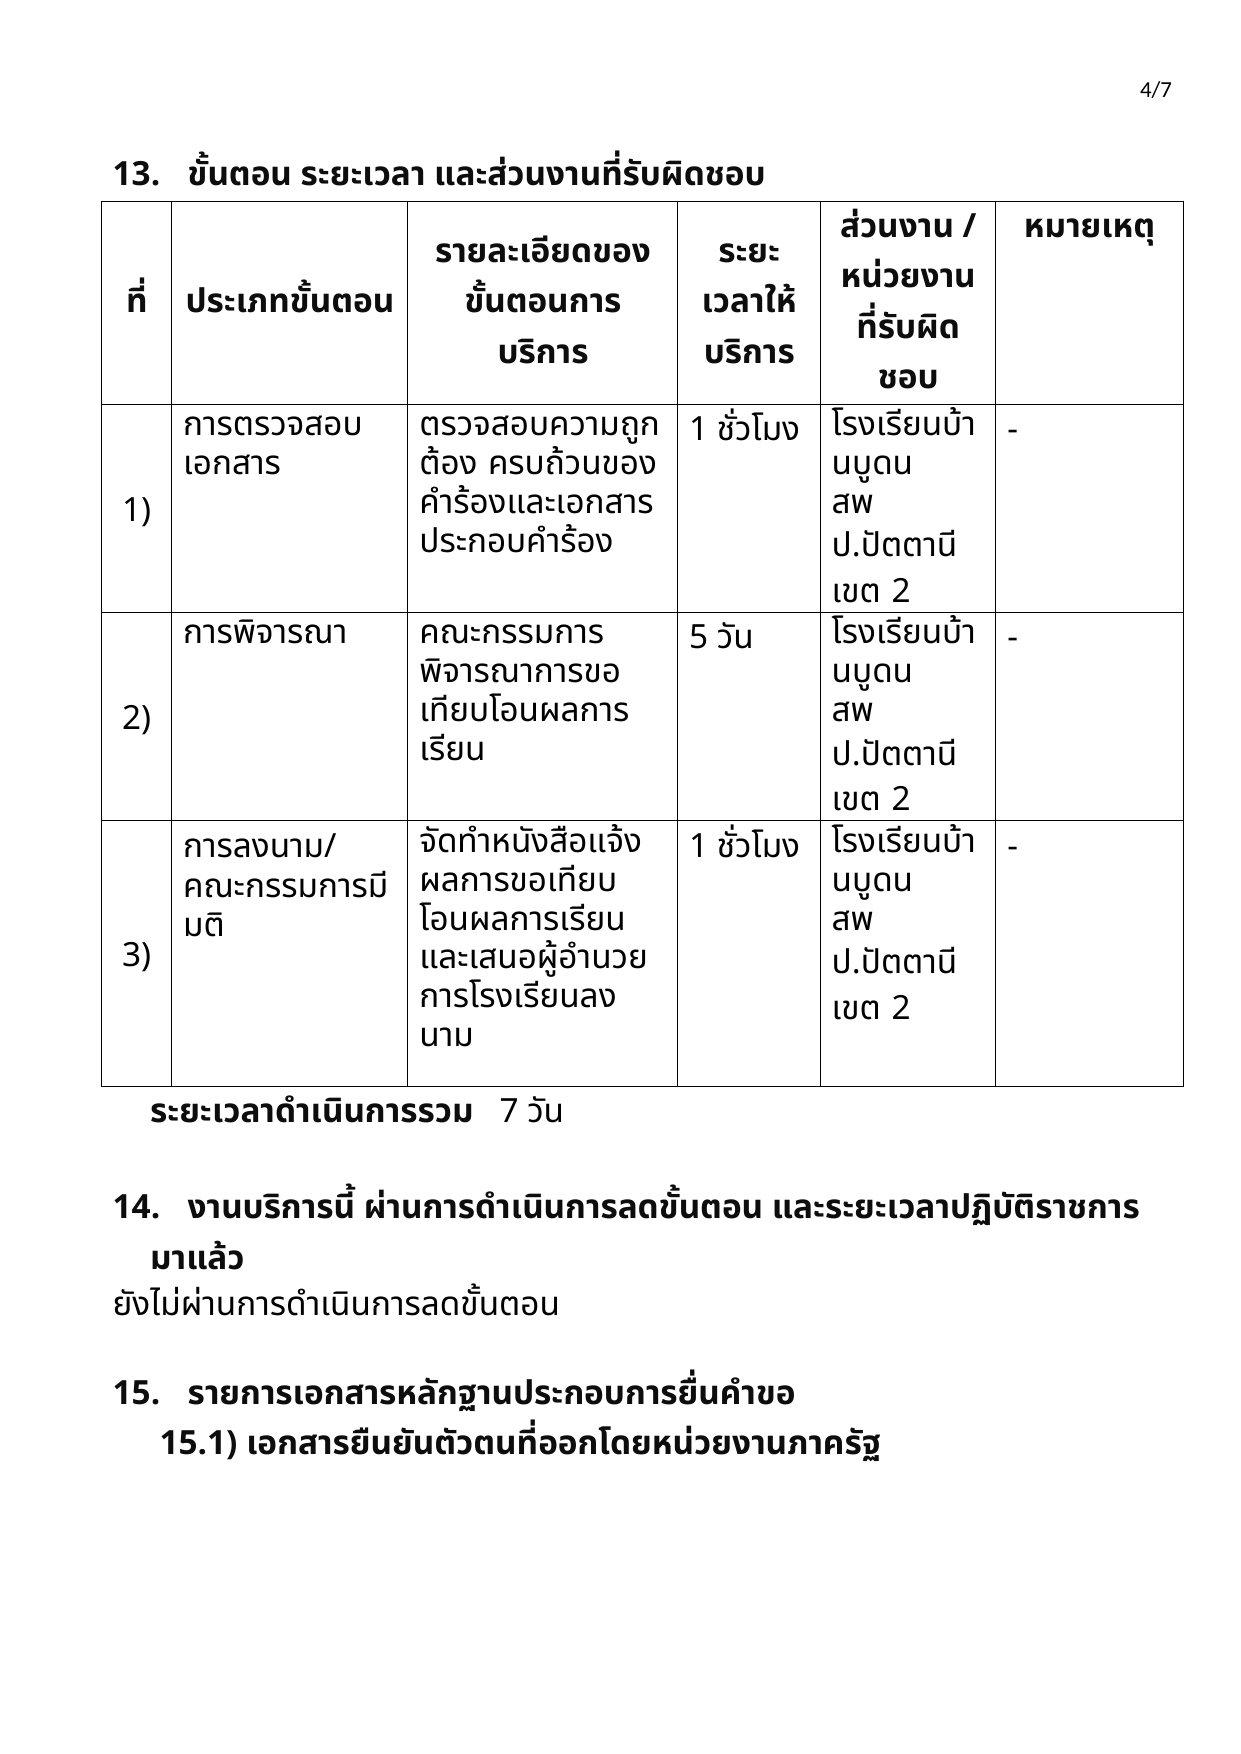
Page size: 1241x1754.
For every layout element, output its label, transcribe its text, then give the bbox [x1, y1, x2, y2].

table_header ที่ [102, 202, 171, 403]
table_header รายละเอียดของขั้นตอนการบริการ [408, 202, 677, 403]
table_cell โรงเรียนบ้านบูดน สพป.ปัตตานี เขต 2 [821, 405, 995, 612]
table_cell จัดทำหนังสือแจ้งผลการขอเทียบโอนผลการเรียนและเสนอผู้อำนวยการโรงเรียนลงนาม [408, 821, 677, 1086]
table_cell - [996, 613, 1183, 820]
table_header หมายเหตุ [996, 202, 1183, 403]
table_cell 1 ชั่วโมง [678, 821, 820, 1086]
table_cell การพิจารณา [172, 613, 407, 820]
table_cell การตรวจสอบเอกสาร [172, 405, 407, 612]
table_cell การลงนาม/คณะกรรมการมีมติ [172, 821, 407, 1086]
table_cell 5 วัน [678, 613, 820, 820]
table_cell ตรวจสอบความถูกต้อง ครบถ้วนของคำร้องและเอกสารประกอบคำร้อง [408, 405, 677, 612]
table_header ระยะเวลาให้บริการ [678, 202, 820, 403]
table_cell - [996, 821, 1183, 1086]
text ระยะเวลาดำเนินการรวม 7 วัน [150, 1087, 1172, 1137]
list งานบริการนี้ ผ่านการดำเนินการลดขั้นตอน และระยะเวลาปฏิบัติราชการมาแล้ว [112, 1183, 1172, 1284]
text ยังไม่ผ่านการดำเนินการลดขั้นตอน [112, 1284, 1172, 1323]
table_cell 1) [102, 405, 171, 612]
table_cell คณะกรรมการพิจารณาการขอเทียบโอนผลการเรียน [408, 613, 677, 820]
table_cell 1 ชั่วโมง [678, 405, 820, 612]
table_cell - [996, 405, 1183, 612]
table_cell 3) [102, 821, 171, 1086]
table_cell โรงเรียนบ้านบูดน สพป.ปัตตานี เขต 2 [821, 613, 995, 820]
table_header ประเภทขั้นตอน [172, 202, 407, 403]
table_cell โรงเรียนบ้านบูดน สพป.ปัตตานี เขต 2 [821, 821, 995, 1086]
list รายการเอกสารหลักฐานประกอบการยื่นคำขอ [112, 1368, 1172, 1419]
table_cell 2) [102, 613, 171, 820]
table_header ส่วนงาน / หน่วยงานที่รับผิดชอบ [821, 202, 995, 403]
text 15.1) เอกสารยืนยันตัวตนที่ออกโดยหน่วยงานภาครัฐ [159, 1419, 1172, 1470]
list ขั้นตอน ระยะเวลา และส่วนงานที่รับผิดชอบ [112, 150, 1172, 201]
